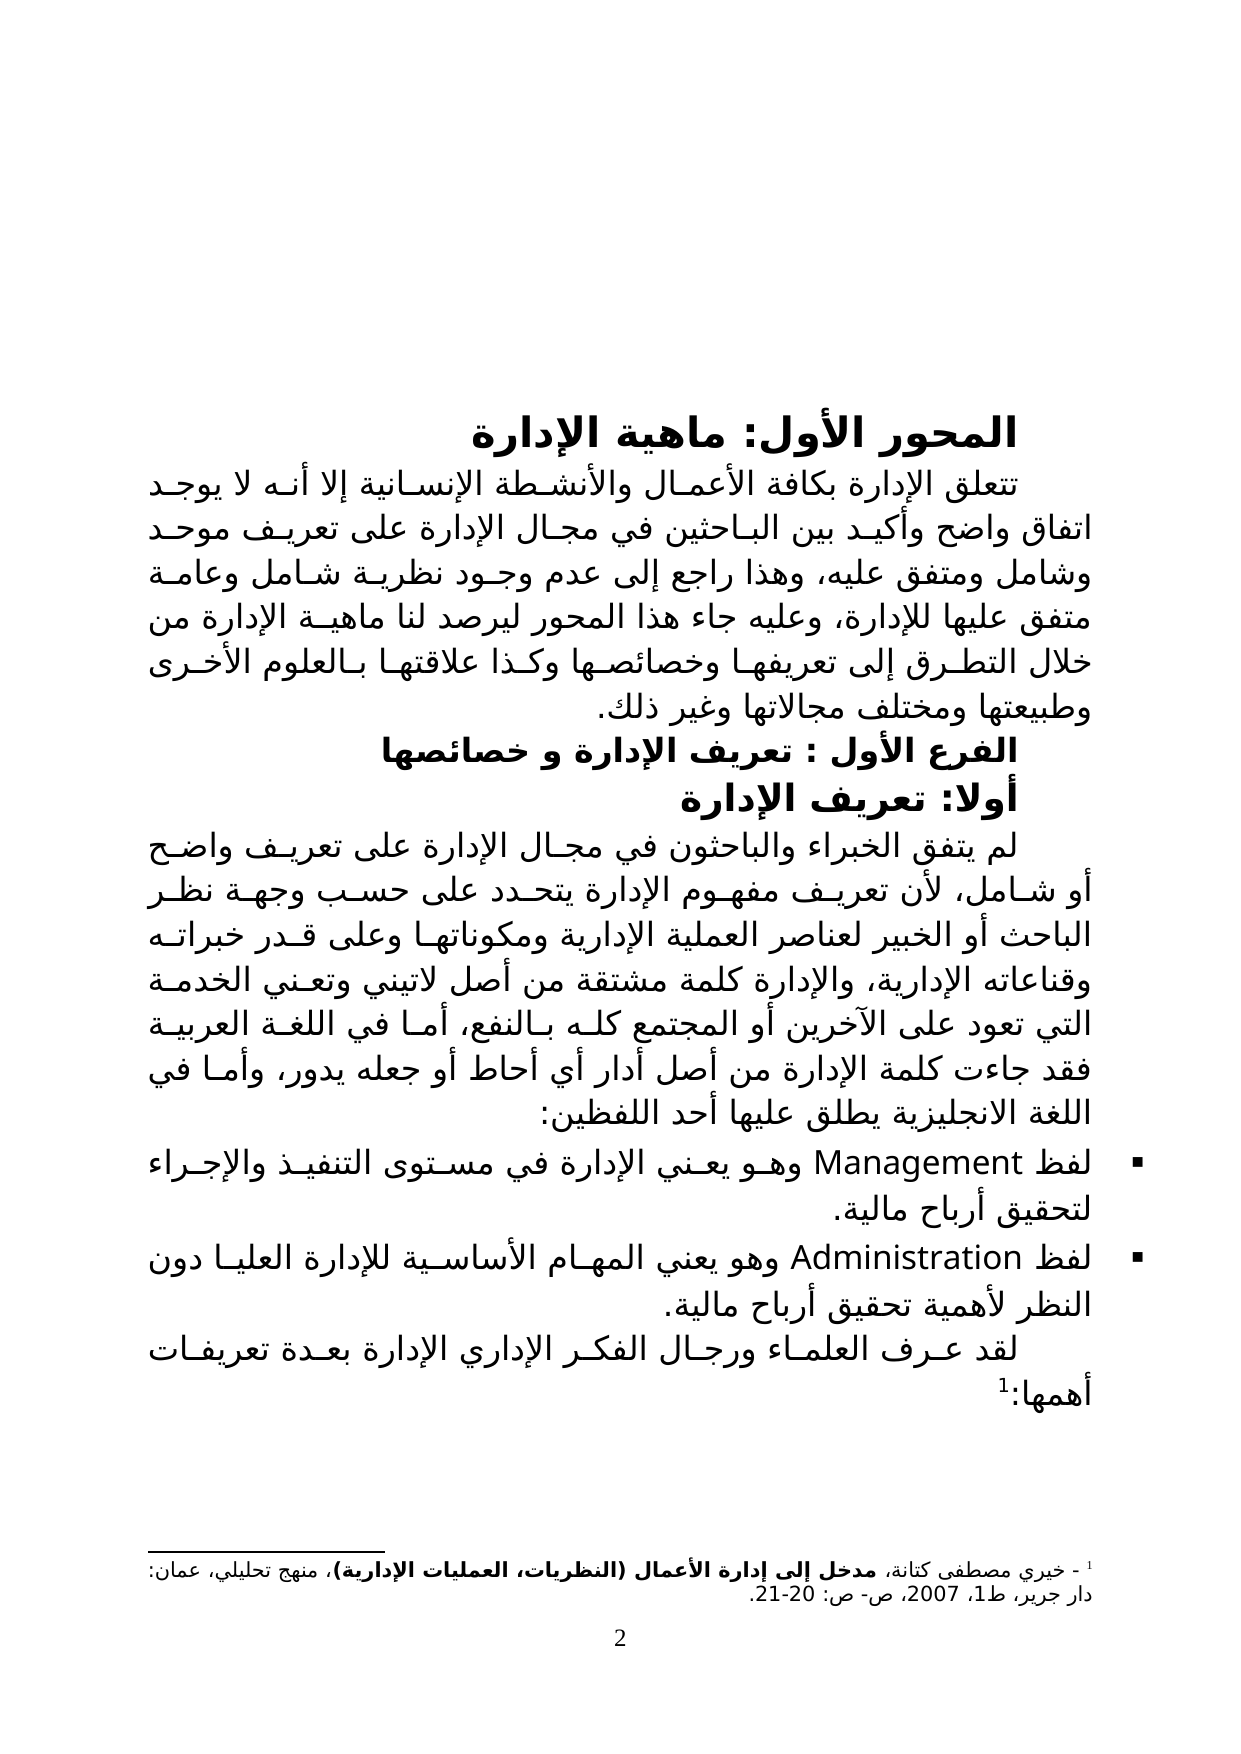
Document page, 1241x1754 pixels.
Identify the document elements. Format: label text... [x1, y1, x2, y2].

text تتعلق الإدارة بكافة الأعمال والأنشطة الإنسانية إلا أنه لا يوجد اتفاق واضح وأكيد بين الباحثين في مجال الإدارة على تعريف موحد وشامل ومتفق عليه، وهذا راجع إلى عدم وجود نظرية شامل وعامة متفق عليها للإدارة، وعليه جاء هذا المحور ليرصد لنا ماهية الإدارة من خلال التطرق إلى تعريفها وخصائصها وكذا علاقتها بالعلوم الأخرى وطبيعتها ومختلف مجالاتها وغير ذلك. [148, 464, 1093, 726]
text المحور الأول: ماهية الإدارة [148, 408, 1093, 457]
list لفظ Administration وهو يعني المهام الأساسية للإدارة العليا دون النظر لأهمية تحقيق أرباح مالية. [148, 1234, 1130, 1324]
text لم يتفق الخبراء والباحثون في مجال الإدارة على تعريف واضح أو شامل، لأن تعريف مفهوم الإدارة يتحدد على حسب وجهة نظر الباحث أو الخبير لعناصر العملية الإدارية ومكوناتها وعلى قدر خبراته وقناعاته الإدارية، والإدارة كلمة مشتقة من أصل لاتيني وتعني الخدمة التي تعود على الآخرين أو المجتمع كله بالنفع، أما في اللغة العربية فقد جاءت كلمة الإدارة من أصل أدار أي أحاط أو جعله يدور، وأما في اللغة الانجليزية يطلق عليها أحد اللفظين: [148, 826, 1093, 1133]
text لقد عرف العلماء ورجال الفكر الإداري الإدارة بعدة تعريفات أهمها: [148, 1330, 1093, 1413]
text الفرع الأول : تعريف الإدارة و خصائصها [148, 732, 1093, 771]
text أولا: تعريف الإدارة [148, 776, 1093, 820]
list لفظ Management وهو يعني الإدارة في مستوى التنفيذ والإجراء لتحقيق أرباح مالية. [148, 1138, 1130, 1228]
